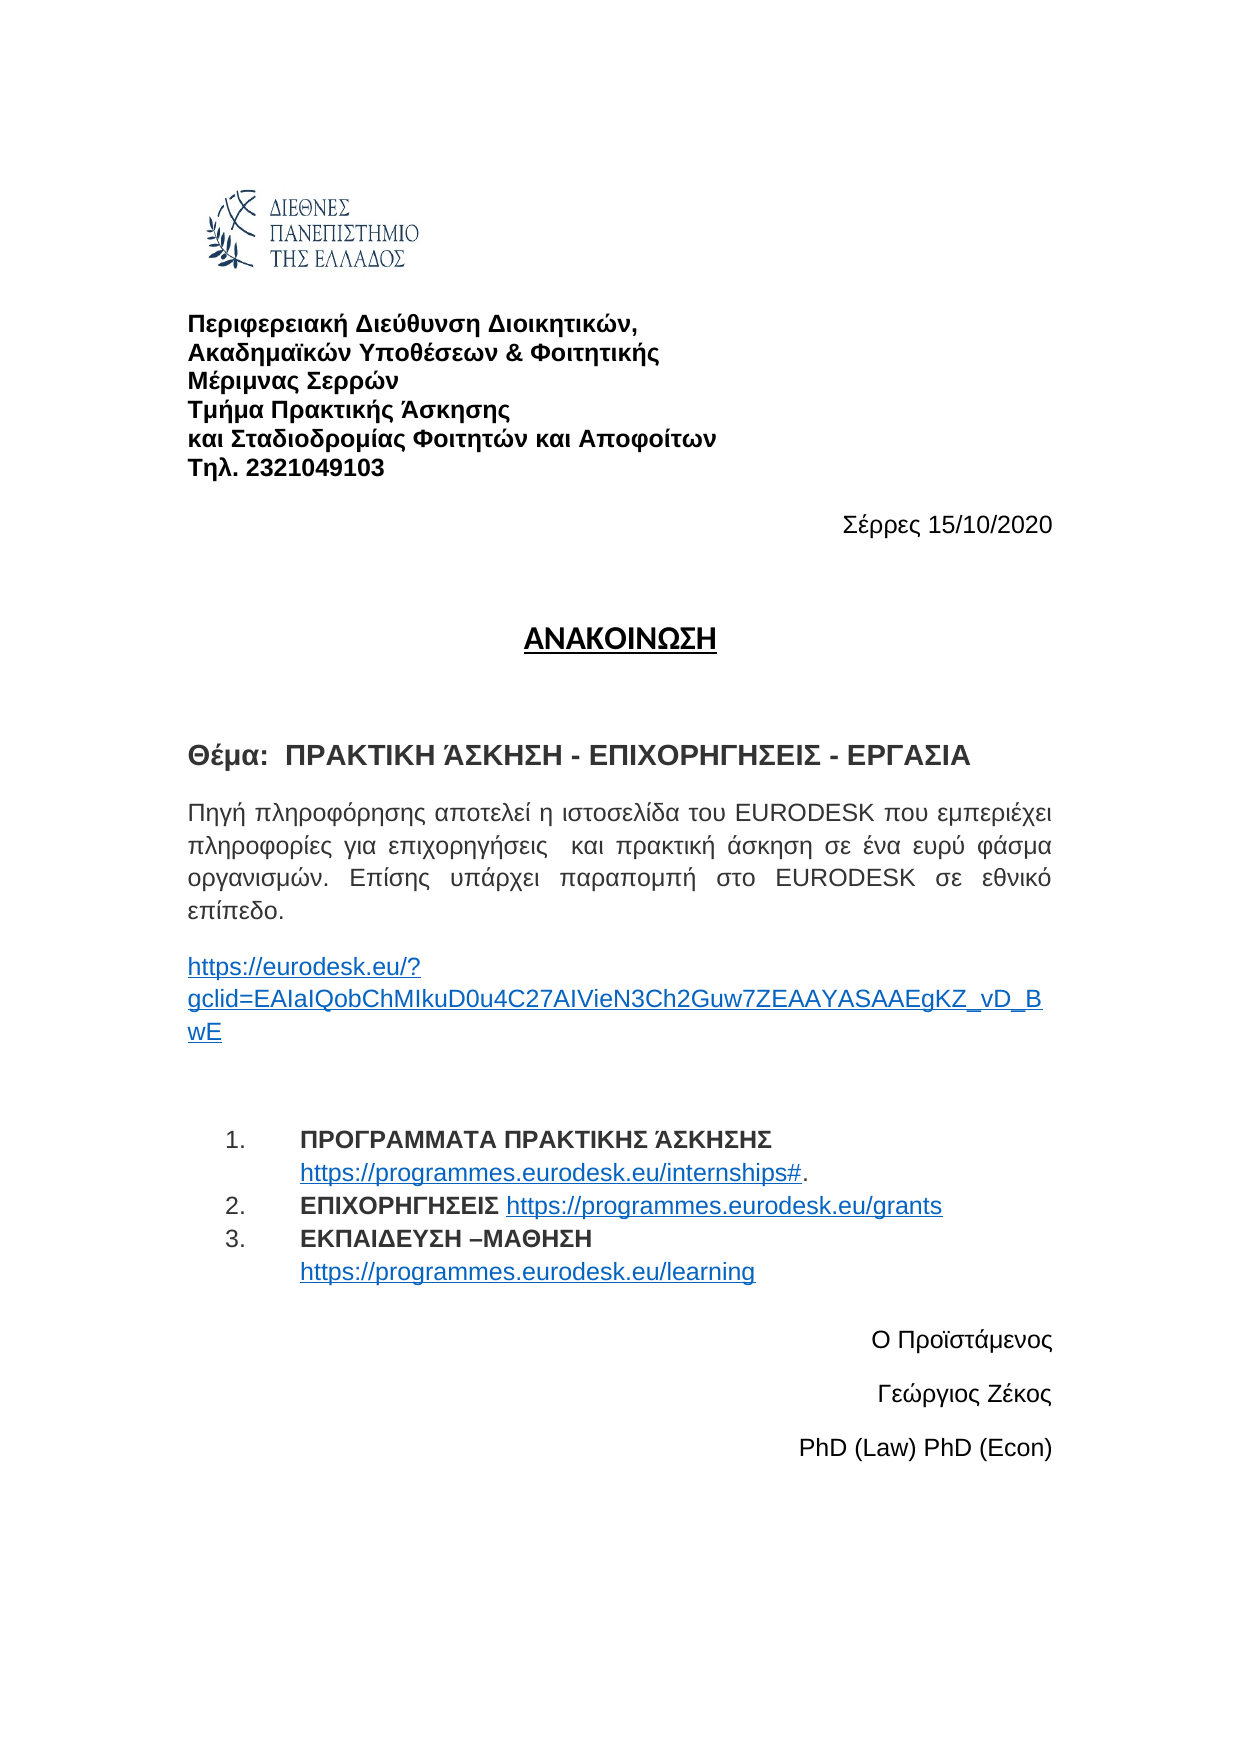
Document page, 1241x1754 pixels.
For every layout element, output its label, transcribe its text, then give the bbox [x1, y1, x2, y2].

text και Σταδιοδρομίας Φοιτητών και Αποφοίτων [187, 424, 1053, 452]
text PhD (Law) PhD (Econ) [187, 1433, 1053, 1461]
text Τηλ. 2321049103 [187, 452, 1053, 481]
text https://eurodesk.eu/?gclid=EAIaIQobChMIkuD0u4C27AIVieN3Ch2Guw7ZEAAYASAAEgKZ_vD_BwE [187, 948, 1053, 1045]
text Ο Προϊστάμενος [187, 1325, 1053, 1354]
text Σέρρες 15/10/2020 [187, 510, 1053, 539]
text Περιφερειακή Διεύθυνση Διοικητικών, [187, 309, 1053, 337]
list ΠΡΟΓΡΑΜΜΑΤΑ ΠΡΑΚΤΙΚΗΣ ΆΣΚΗΣΗΣ https://programmes.eurodesk.eu/internships#. [225, 1125, 1053, 1187]
text Θέμα: ΠΡΑΚΤΙΚΗ ΆΣΚΗΣΗ - ΕΠΙΧΟΡΗΓΗΣΕΙΣ - ΕΡΓΑΣΙΑ [187, 737, 1053, 771]
picture [187, 178, 437, 280]
text Μέριμνας Σερρών [187, 366, 1053, 395]
text Γεώργιος Ζέκος [187, 1379, 1053, 1407]
text ΑΝΑΚΟΙΝΩΣΗ [187, 617, 1053, 658]
text Τμήμα Πρακτικής Άσκησης [187, 395, 1053, 424]
text Ακαδημαϊκών Υποθέσεων & Φοιτητικής [187, 337, 1053, 366]
text Πηγή πληροφόρησης αποτελεί η ιστοσελίδα του EURODESK που εμπεριέχει πληροφορίες για επιχορηγήσεις και πρακτική άσκηση σε ένα ευρύ φάσμα οργανισμών. Επίσης υπάρχει παραπομπή στο EURODESK σε εθνικό επίπεδο. [187, 794, 1053, 924]
list ΕΠΙΧΟΡΗΓΗΣΕΙΣ https://programmes.eurodesk.eu/grants [225, 1191, 1053, 1219]
list ΕΚΠΑΙΔΕΥΣΗ –ΜΑΘΗΣΗ https://programmes.eurodesk.eu/learning [225, 1224, 1053, 1286]
